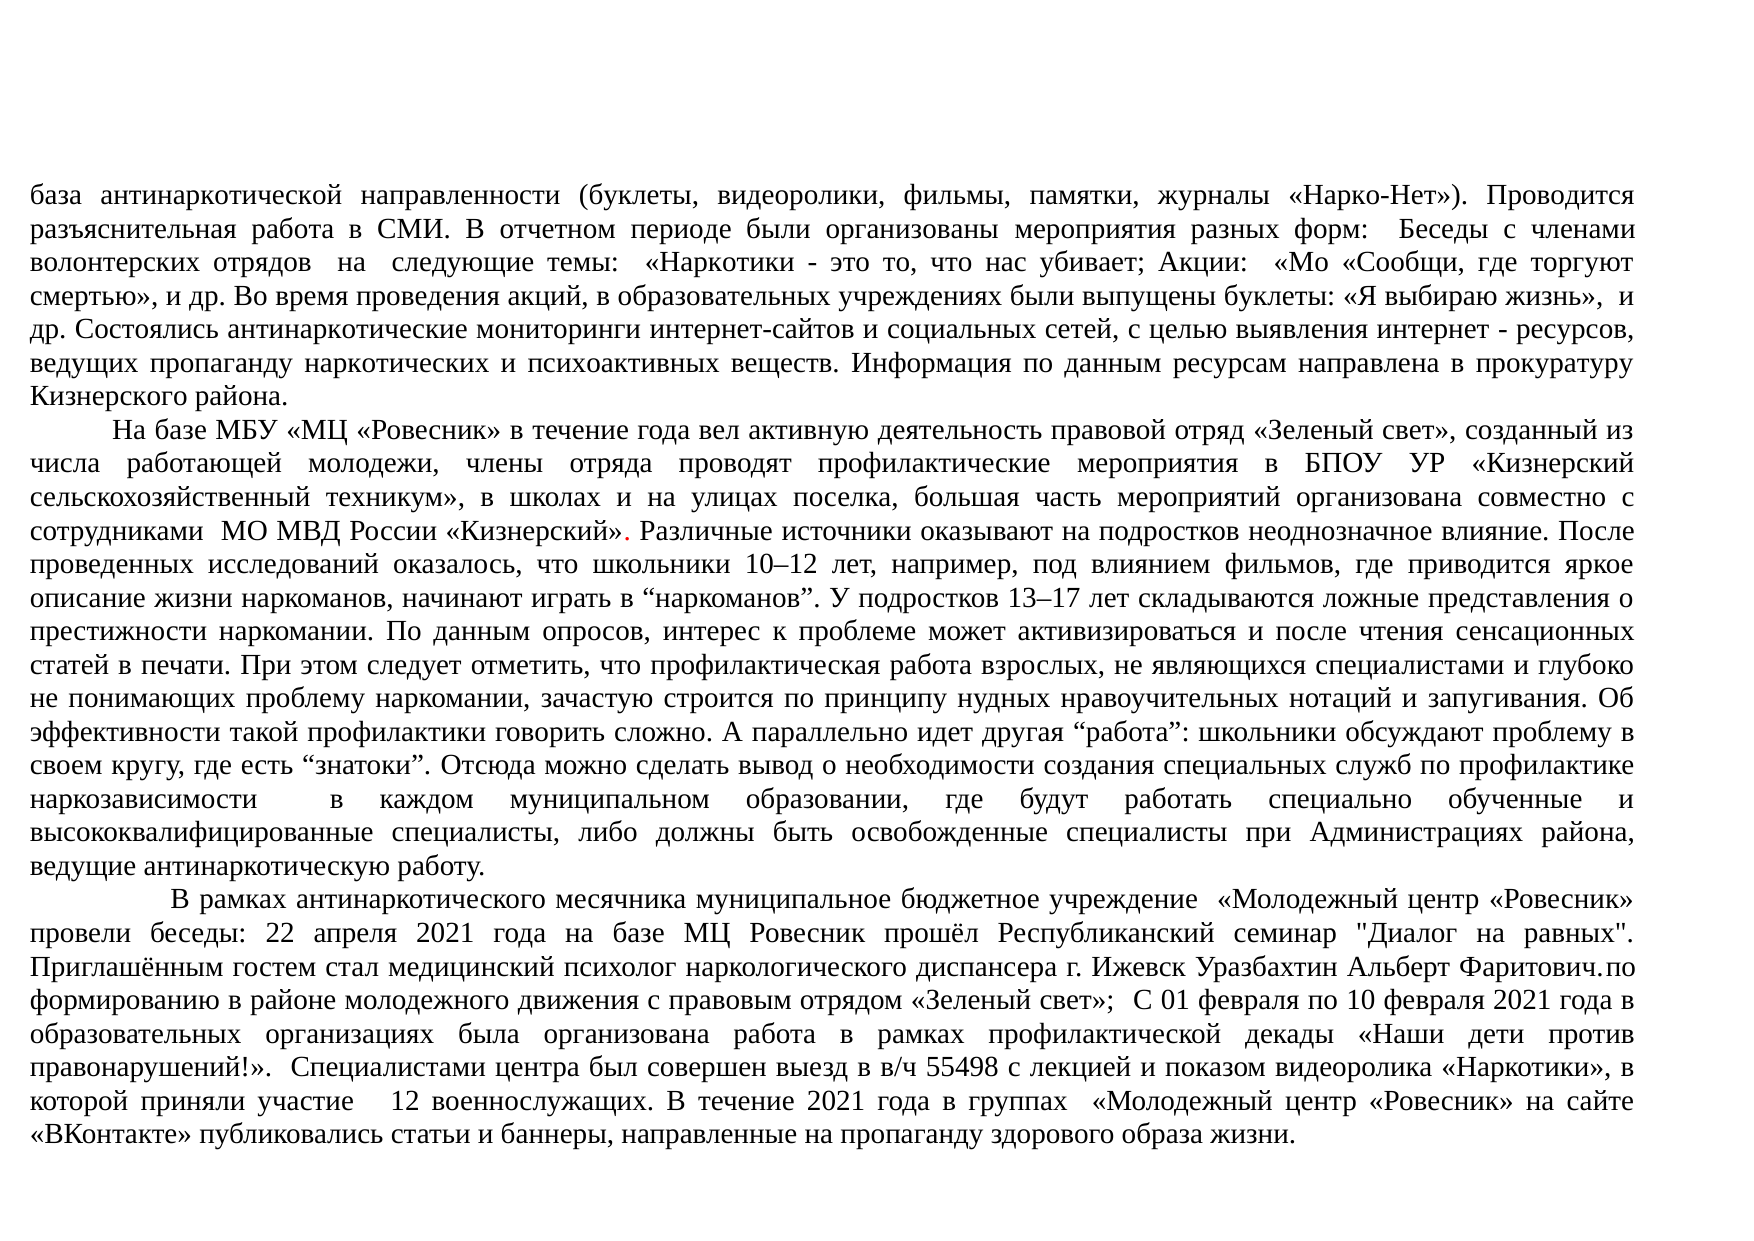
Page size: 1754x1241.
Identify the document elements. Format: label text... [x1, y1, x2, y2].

text В рамках антинаркотического месячника муниципальное бюджетное учреждение «Молодежный центр «Ровесник» провели беседы: 22 апреля 2021 года на базе МЦ Ровесник прошёл Республиканский семинар "Диалог на равных". Приглашённым гостем стал медицинский психолог наркологического диспансера г. Ижевск Уразбахтин Альберт Фаритович.по формированию в районе молодежного движения с правовым отрядом «Зеленый свет»; С 01 февраля по 10 февраля 2021 года в образовательных организациях была организована работа в рамках профилактической декады «Наши дети против правонарушений!». Специалистами центра был совершен выезд в в/ч 55498 с лекцией и показом видеоролика «Наркотики», в которой приняли участие 12 военнослужащих. В течение 2021 года в группах «Молодежный центр «Ровесник» на сайте «ВКонтакте» публиковались статьи и баннеры, направленные на пропаганду здорового образа жизни. [29, 882, 1636, 1150]
text На базе МБУ «МЦ «Ровесник» в течение года вел активную деятельность правовой отряд «Зеленый свет», созданный из числа работающей молодежи, члены отряда проводят профилактические мероприятия в БПОУ УР «Кизнерский сельскохозяйственный техникум», в школах и на улицах поселка, большая часть мероприятий организована совместно с сотрудниками МО МВД России «Кизнерский». Различные источники оказывают на подростков неоднозначное влияние. После проведенных исследований оказалось, что школьники 10–12 лет, например, под влиянием фильмов, где приводится яркое описание жизни наркоманов, начинают играть в “наркоманов”. У подростков 13–17 лет складываются ложные представления о престижности наркомании. По данным опросов, интерес к проблеме может активизироваться и после чтения сенсационных статей в печати. При этом следует отметить, что профилактическая работа взрослых, не являющихся специалистами и глубоко не понимающих проблему наркомании, зачастую строится по принципу нудных нравоучительных нотаций и запугивания. Об эффективности такой профилактики говорить сложно. А параллельно идет другая “работа”: школьники обсуждают проблему в своем кругу, где есть “знатоки”. Отсюда можно сделать вывод о необходимости создания специальных служб по профилактике наркозависимости в каждом муниципальном образовании, где будут работать специально обученные и высококвалифицированные специалисты, либо должны быть освобожденные специалисты при Администрациях района, ведущие антинаркотическую работу. [29, 412, 1636, 882]
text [29, 177, 1636, 412]
